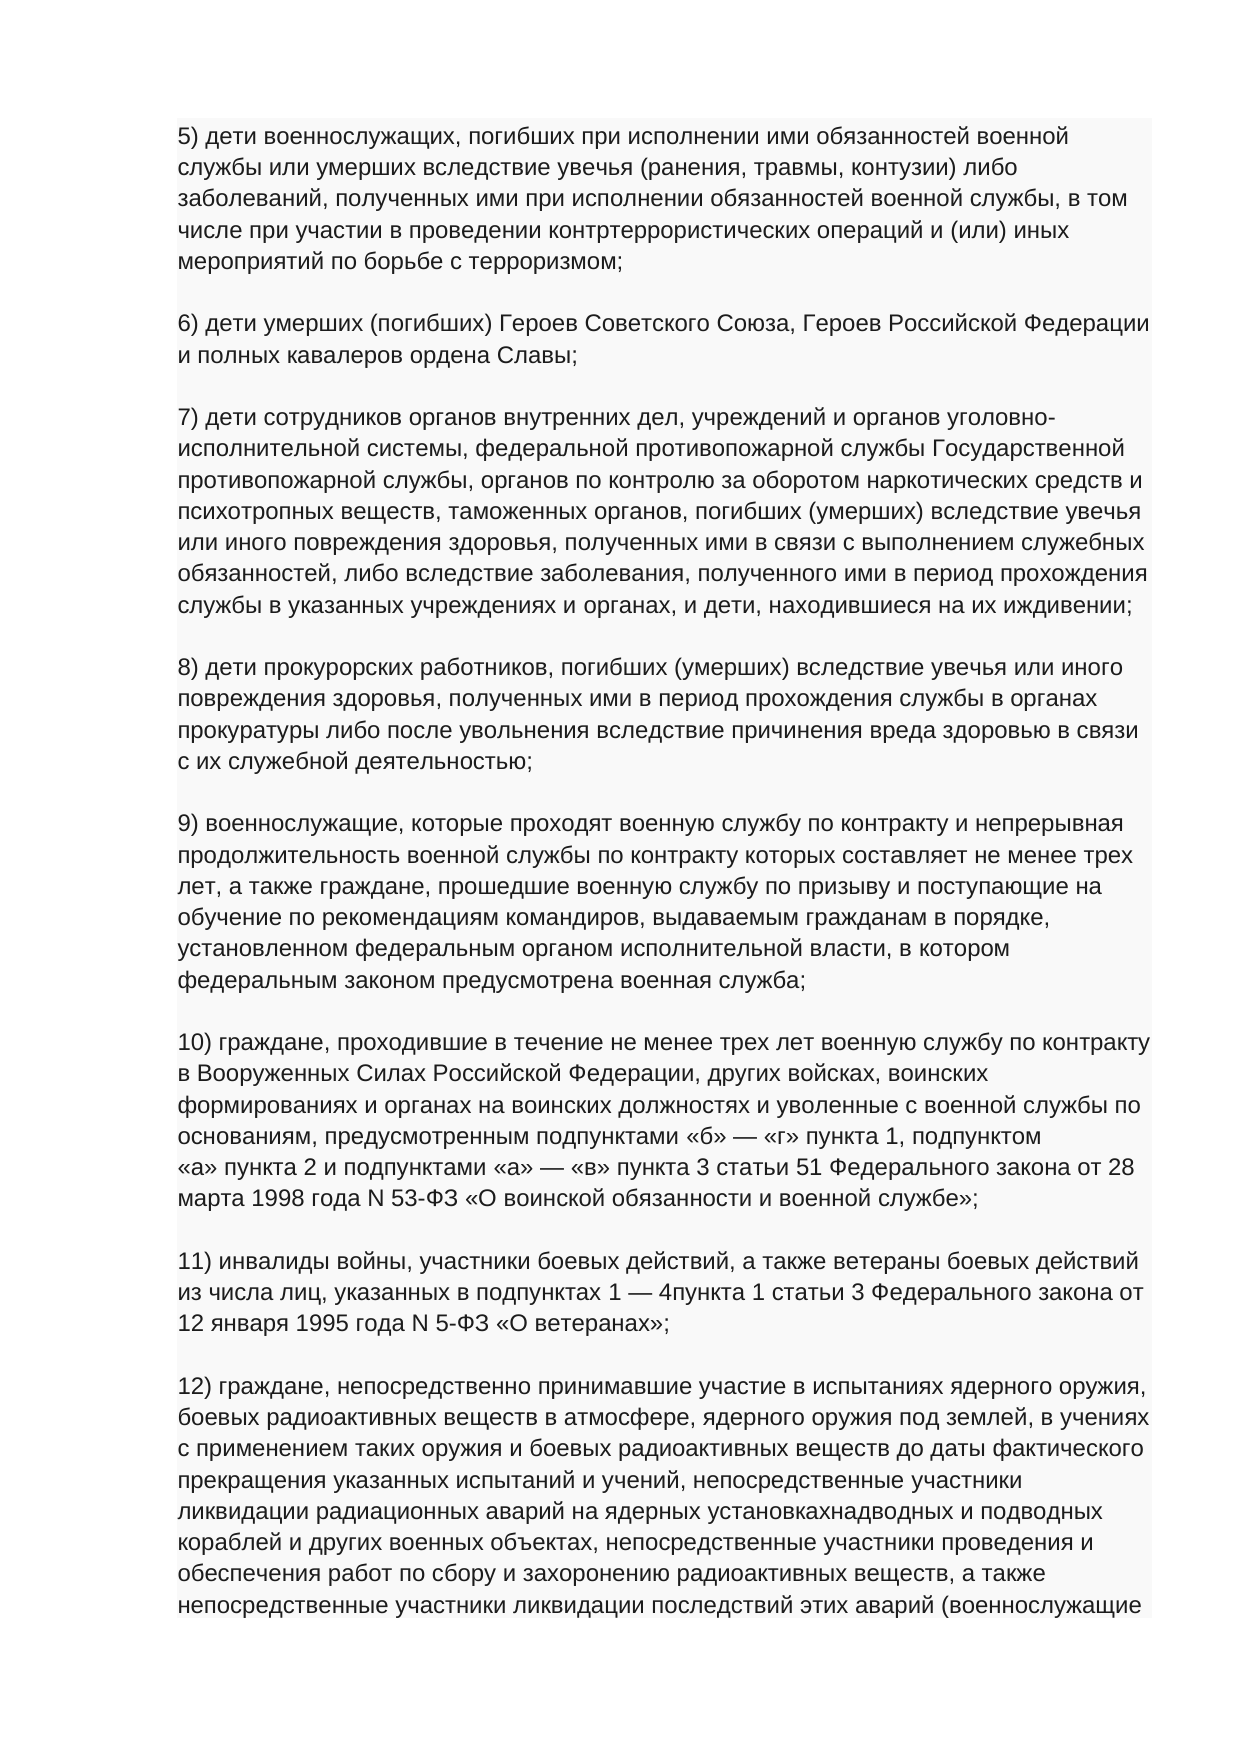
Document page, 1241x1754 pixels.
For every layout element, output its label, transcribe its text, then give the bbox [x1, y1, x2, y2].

text 10) граждане, проходившие в течение не менее трех лет военную службу по контракту в Вооруженных Силах Российской Федерации, других войсках, воинских формированиях и органах на воинских должностях и уволенные с военной службы по основаниям, предусмотренным подпунктами «б» — «г» пункта 1, подпунктом «а» пункта 2 и подпунктами «а» — «в» пункта 3 статьи 51 Федерального закона от 28 марта 1998 года N 53-ФЗ «О воинской обязанности и военной службе»; [177, 1024, 1152, 1212]
text 11) инвалиды войны, участники боевых действий, а также ветераны боевых действий из числа лиц, указанных в подпунктах 1 — 4пункта 1 статьи 3 Федерального закона от 12 января 1995 года N 5-ФЗ «О ветеранах»; [177, 1243, 1152, 1337]
text 7) дети сотрудников органов внутренних дел, учреждений и органов уголовно-исполнительной системы, федеральной противопожарной службы Государственной противопожарной службы, органов по контролю за оборотом наркотических средств и психотропных веществ, таможенных органов, погибших (умерших) вследствие увечья или иного повреждения здоровья, полученных ими в связи с выполнением служебных обязанностей, либо вследствие заболевания, полученного ими в период прохождения службы в указанных учреждениях и органах, и дети, находившиеся на их иждивении; [177, 399, 1152, 618]
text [177, 1368, 1152, 1618]
text 9) военнослужащие, которые проходят военную службу по контракту и непрерывная продолжительность военной службы по контракту которых составляет не менее трех лет, а также граждане, прошедшие военную службу по призыву и поступающие на обучение по рекомендациям командиров, выдаваемым гражданам в порядке, установленном федеральным органом исполнительной власти, в котором федеральным законом предусмотрена военная служба; [177, 806, 1152, 993]
text 6) дети умерших (погибших) Героев Советского Союза, Героев Российской Федерации и полных кавалеров ордена Славы; [177, 306, 1152, 368]
text 5) дети военнослужащих, погибших при исполнении ими обязанностей военной службы или умерших вследствие увечья (ранения, травмы, контузии) либо заболеваний, полученных ими при исполнении обязанностей военной службы, в том числе при участии в проведении контртеррористических операций и (или) иных мероприятий по борьбе с терроризмом; [177, 118, 1152, 274]
text 8) дети прокурорских работников, погибших (умерших) вследствие увечья или иного повреждения здоровья, полученных ими в период прохождения службы в органах прокуратуры либо после увольнения вследствие причинения вреда здоровью в связи с их служебной деятельностью; [177, 649, 1152, 774]
